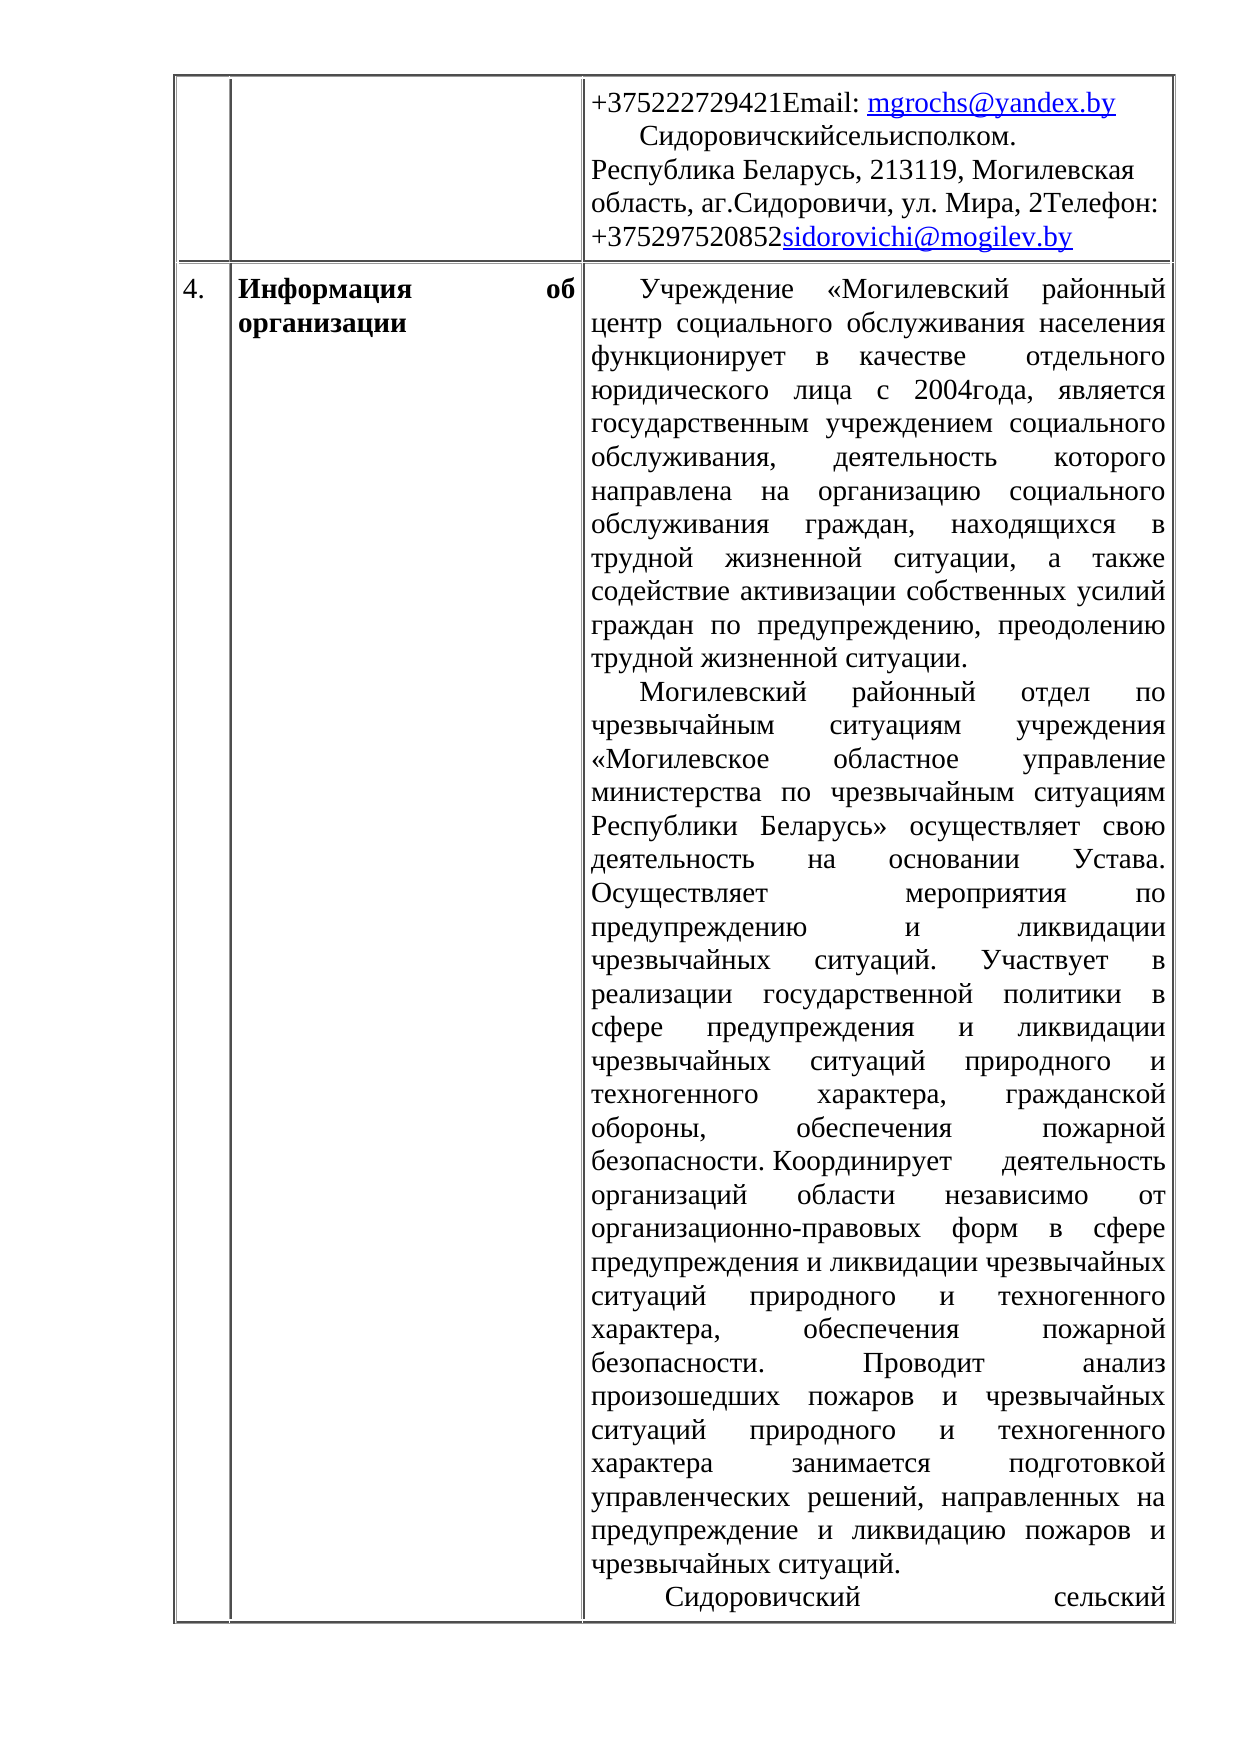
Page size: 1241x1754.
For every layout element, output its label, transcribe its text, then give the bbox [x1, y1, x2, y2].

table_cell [583, 77, 1172, 260]
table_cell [230, 76, 583, 260]
table_cell 4. [177, 260, 230, 1621]
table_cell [583, 260, 1173, 1621]
table_cell 3. [177, 76, 230, 260]
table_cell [230, 260, 583, 1621]
